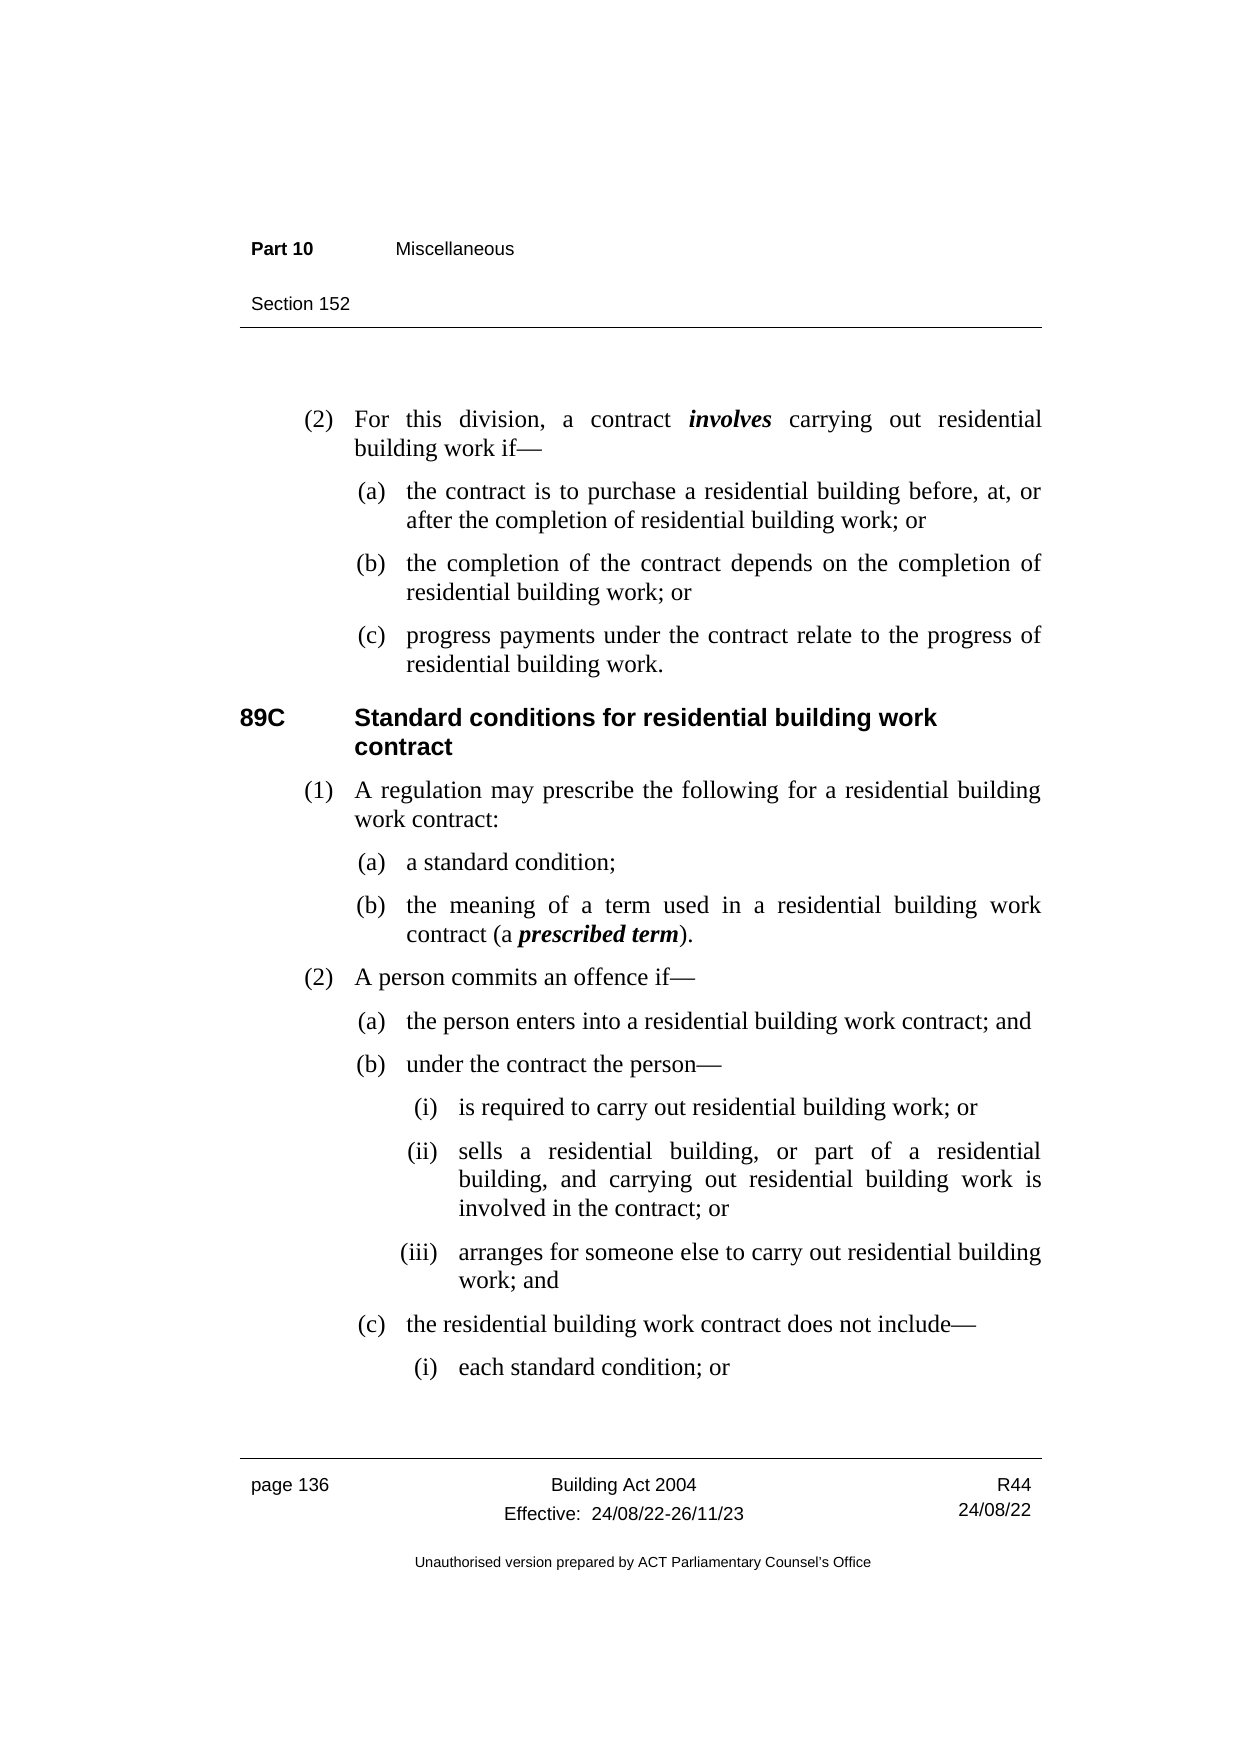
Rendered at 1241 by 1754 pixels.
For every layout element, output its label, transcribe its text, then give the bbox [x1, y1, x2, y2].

text (2) For this division, a contract involves carrying out residential building work if— [239, 404, 1042, 462]
text (b) the completion of the contract depends on the completion of residential building work; or [239, 548, 1042, 606]
text (b) the meaning of a term used in a residential building work contract (a prescribed term). [239, 890, 1042, 948]
text 89C Standard conditions for residential building work contract [239, 703, 1042, 760]
text (a) the contract is to purchase a residential building before, at, or after the completion of residential building work; or [239, 476, 1042, 534]
text (2) A person commits an offence if— [239, 962, 1042, 991]
text (iii) arranges for someone else to carry out residential building work; and [239, 1237, 1042, 1294]
text (c) progress payments under the contract relate to the progress of residential building work. [239, 620, 1042, 678]
text (c) the residential building work contract does not include— [239, 1309, 1042, 1337]
text (1) A regulation may prescribe the following for a residential building work contract: [239, 775, 1042, 832]
text (i) each standard condition; or [239, 1352, 1042, 1381]
text (a) a standard condition; [239, 847, 1042, 876]
text (i) is required to carry out residential building work; or [239, 1092, 1042, 1121]
text (a) the person enters into a residential building work contract; and [239, 1006, 1042, 1034]
text (b) under the contract the person— [239, 1049, 1042, 1078]
text (ii) sells a residential building, or part of a residential building, and carrying out residential building work is involved in the contract; or [239, 1136, 1042, 1222]
